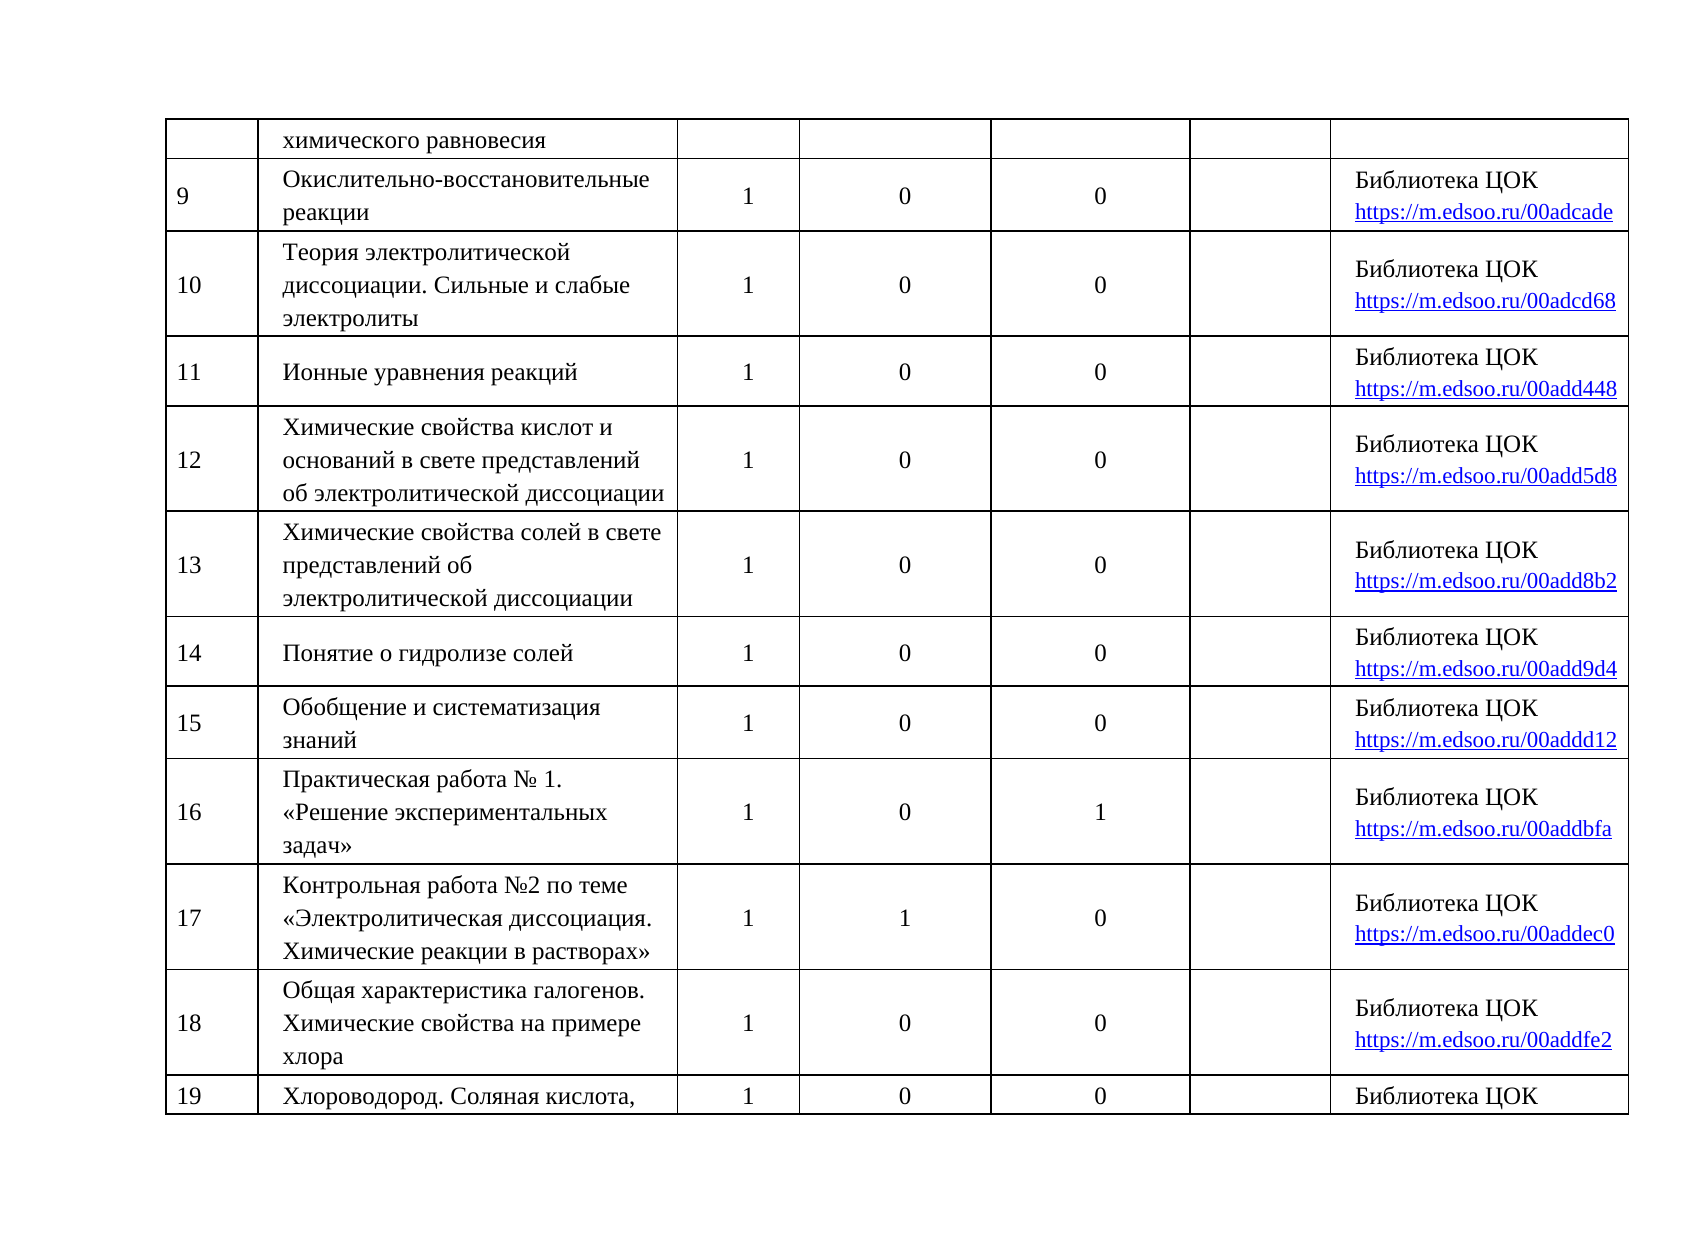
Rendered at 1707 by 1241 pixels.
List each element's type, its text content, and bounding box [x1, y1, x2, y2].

table_cell 1 [678, 512, 799, 616]
table_cell 14 [167, 617, 257, 685]
table_cell 0 [800, 759, 990, 863]
table_cell Библиотека ЦОК https://m.edsoo.ru/00add5d8 [1331, 407, 1628, 510]
table_cell [1191, 970, 1330, 1074]
table_cell 0 [800, 407, 990, 510]
table_cell [1191, 407, 1330, 510]
table_cell [1191, 759, 1330, 863]
table_cell 16 [167, 759, 257, 863]
table_cell 1 [678, 232, 799, 335]
table_cell Химические свойства солей в свете представлений об электролитической диссоциации [259, 512, 677, 616]
table_cell [1191, 1076, 1330, 1113]
table_cell Практическая работа № 1. «Решение экспериментальных задач» [259, 759, 677, 863]
table_cell 0 [800, 120, 990, 157]
table_cell [1191, 512, 1330, 616]
table_cell 1 [678, 970, 799, 1074]
table_cell [1191, 337, 1330, 405]
table_cell Общая характеристика галогенов. Химические свойства на примере хлора [259, 970, 677, 1074]
table_cell [1191, 232, 1330, 335]
table_cell 0 [800, 617, 990, 685]
table_cell 11 [167, 337, 257, 405]
table_cell 1 [992, 759, 1189, 863]
table_cell 18 [167, 970, 257, 1074]
table_cell 0 [992, 512, 1189, 616]
table_cell 1 [678, 865, 799, 968]
table_cell 1 [678, 407, 799, 510]
table_cell Обобщение и систематизация знаний [259, 687, 677, 758]
table_cell 1 [678, 120, 799, 157]
table_cell Контрольная работа №2 по теме «Электролитическая диссоциация. Химические реакции в растворах» [259, 865, 677, 968]
table_cell Библиотека ЦОК https://m.edsoo.ru/00add8b2 [1331, 512, 1628, 616]
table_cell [1331, 120, 1628, 157]
table_cell 0 [800, 159, 990, 230]
table_cell 0 [992, 337, 1189, 405]
table_cell 1 [678, 759, 799, 863]
table_cell 0 [800, 687, 990, 758]
table_cell Библиотека ЦОК https://m.edsoo.ru/00addbfa [1331, 759, 1628, 863]
table_cell Библиотека ЦОК https://m.edsoo.ru/00adcade [1331, 159, 1628, 230]
table_cell 9 [167, 159, 257, 230]
table_cell Библиотека ЦОК https://m.edsoo.ru/00add448 [1331, 337, 1628, 405]
table_cell Ионные уравнения реакций [259, 337, 677, 405]
table_cell 1 [678, 159, 799, 230]
table_cell 0 [992, 232, 1189, 335]
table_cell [259, 120, 677, 157]
table_cell 15 [167, 687, 257, 758]
table_cell 17 [167, 865, 257, 968]
table_cell 0 [992, 407, 1189, 510]
table_cell Понятие о гидролизе солей [259, 617, 677, 685]
table_cell [1191, 687, 1330, 758]
table_cell 1 [678, 617, 799, 685]
table_cell 0 [800, 512, 990, 616]
table_cell Библиотека ЦОК https://m.edsoo.ru/00addec0 [1331, 865, 1628, 968]
table_cell 8 [167, 120, 257, 157]
table_cell 1 [678, 687, 799, 758]
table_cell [259, 1076, 677, 1113]
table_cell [1331, 1076, 1628, 1113]
table_cell 12 [167, 407, 257, 510]
table_cell [1191, 617, 1330, 685]
table_cell [1191, 865, 1330, 968]
table_cell Теория электролитической диссоциации. Сильные и слабые электролиты [259, 232, 677, 335]
table_cell Окислительно-восстановительные реакции [259, 159, 677, 230]
table_cell 1 [678, 337, 799, 405]
table_cell 0 [800, 337, 990, 405]
table_cell 0 [992, 617, 1189, 685]
table_cell 0 [800, 1076, 990, 1113]
table_cell 0 [992, 970, 1189, 1074]
table_cell 13 [167, 512, 257, 616]
table_cell 19 [167, 1076, 257, 1113]
table_cell Библиотека ЦОК https://m.edsoo.ru/00addfe2 [1331, 970, 1628, 1074]
table_cell Химические свойства кислот и оснований в свете представлений об электролитической диссоциации [259, 407, 677, 510]
table_cell [1191, 159, 1330, 230]
table_cell 10 [167, 232, 257, 335]
table_cell 0 [992, 159, 1189, 230]
table_cell 0 [992, 865, 1189, 968]
table_cell Библиотека ЦОК https://m.edsoo.ru/00add9d4 [1331, 617, 1628, 685]
table_cell 1 [800, 865, 990, 968]
table_cell Библиотека ЦОК https://m.edsoo.ru/00adcd68 [1331, 232, 1628, 335]
table_cell 0 [992, 1076, 1189, 1113]
table_cell 0 [800, 232, 990, 335]
table_cell 1 [678, 1076, 799, 1113]
table_cell 0 [800, 970, 990, 1074]
table_cell Библиотека ЦОК https://m.edsoo.ru/00addd12 [1331, 687, 1628, 758]
table_cell 0 [992, 687, 1189, 758]
table_cell 0 [992, 120, 1189, 157]
table_cell [1191, 120, 1330, 157]
